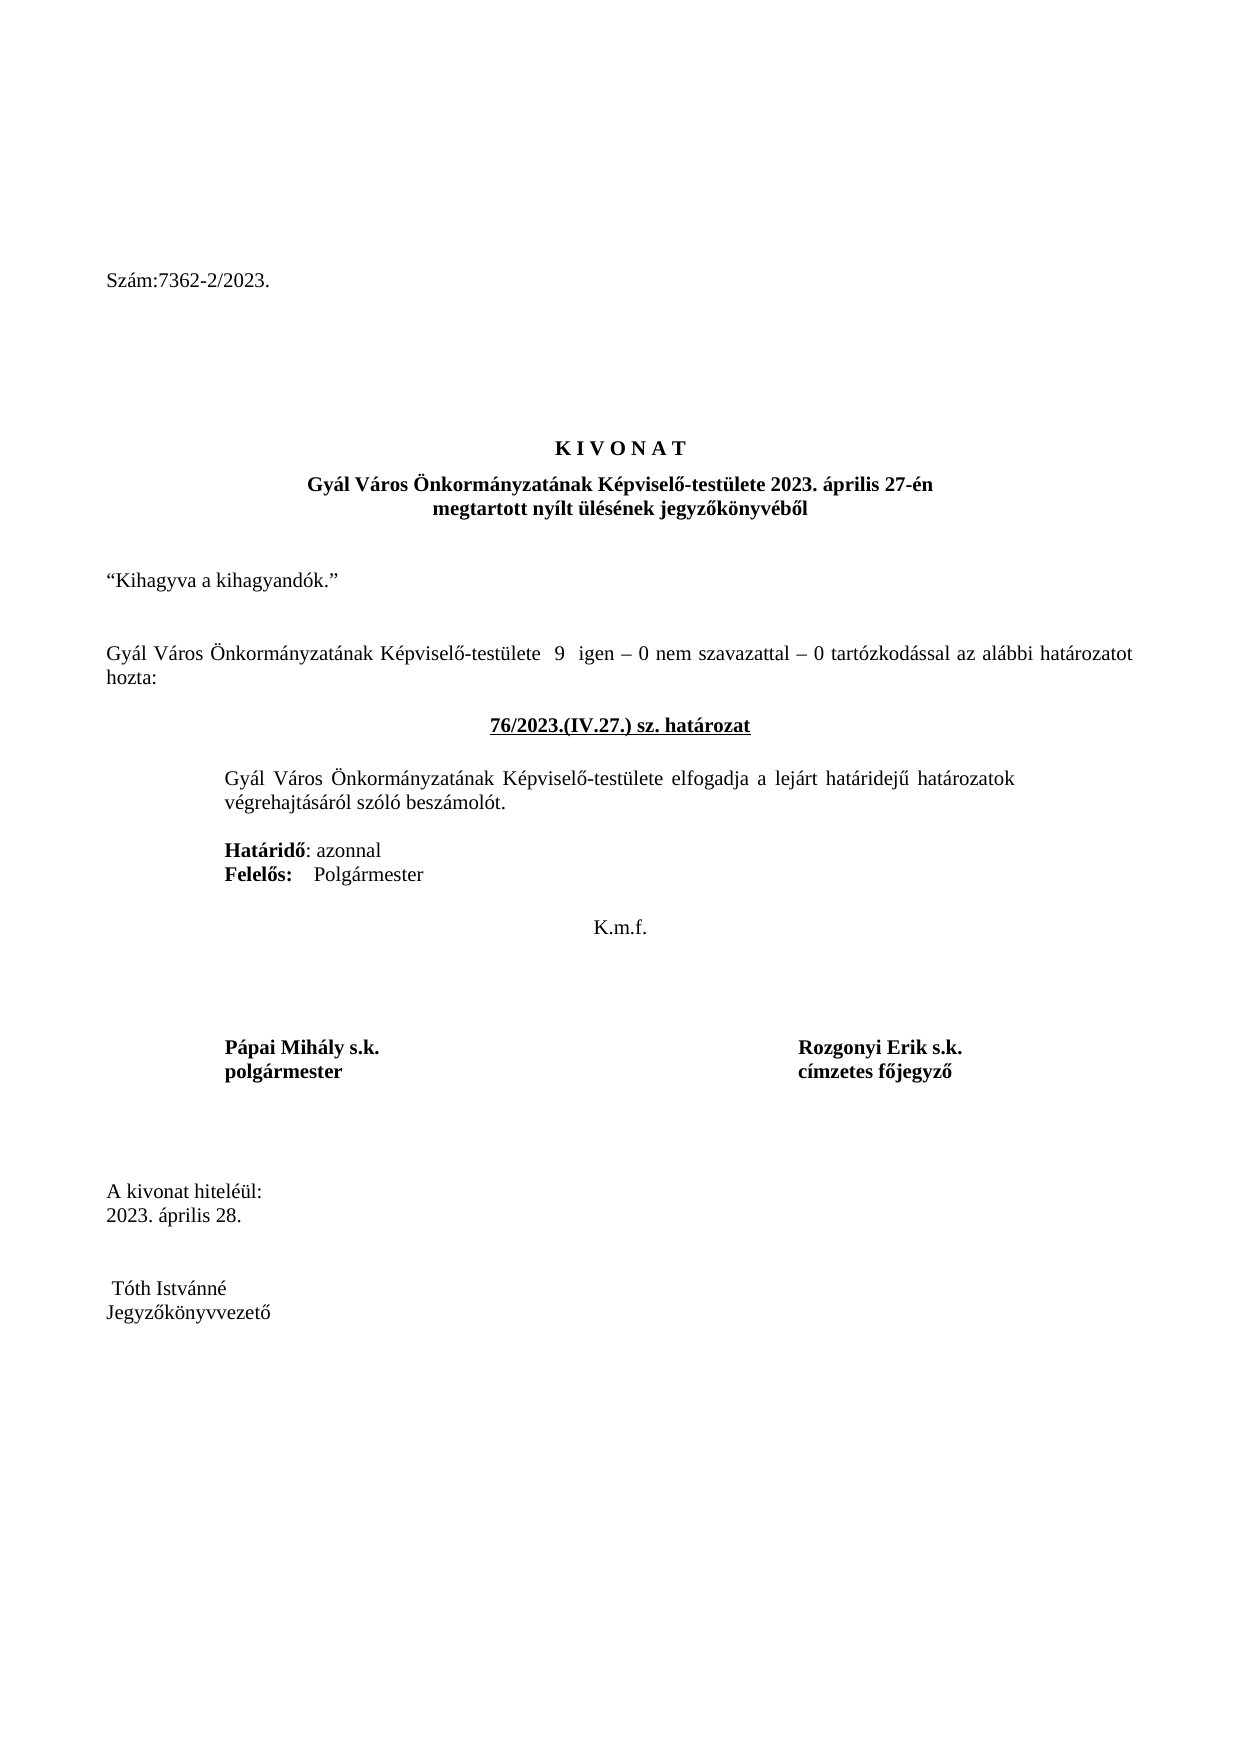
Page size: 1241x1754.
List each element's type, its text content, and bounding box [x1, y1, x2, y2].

text Jegyzőkönyvvezető [106, 1300, 1016, 1324]
text Gyál Város Önkormányzatának Képviselő-testülete elfogadja a lejárt határidejű határozatok végrehajtásáról szóló beszámolót. [224, 766, 1016, 814]
text 76/2023.(IV.27.) sz. határozat [106, 713, 1134, 737]
text K I V O N A T [106, 436, 1134, 460]
text K.m.f. [224, 915, 1016, 939]
text 2023. április 28. [106, 1203, 1016, 1227]
text Szám:7362-2/2023. [106, 268, 1134, 292]
text megtartott nyílt ülésének jegyzőkönyvéből [106, 496, 1134, 520]
text Pápai Mihály s.k. Rozgonyi Erik s.k. [224, 1035, 1016, 1059]
text Gyál Város Önkormányzatának Képviselő-testülete 9 igen – 0 nem szavazattal – 0 tartózkodással az alábbi határozatot hozta: [106, 641, 1134, 689]
text Tóth Istvánné [106, 1276, 1016, 1300]
text Határidő: azonnal [224, 838, 1016, 862]
text “Kihagyva a kihagyandók.” [106, 568, 1134, 592]
text Felelős: Polgármester [224, 862, 1016, 886]
text polgármester címzetes főjegyző [224, 1059, 1016, 1083]
text A kivonat hiteléül: [106, 1179, 1016, 1203]
text Gyál Város Önkormányzatának Képviselő-testülete 2023. április 27-én [106, 472, 1134, 496]
